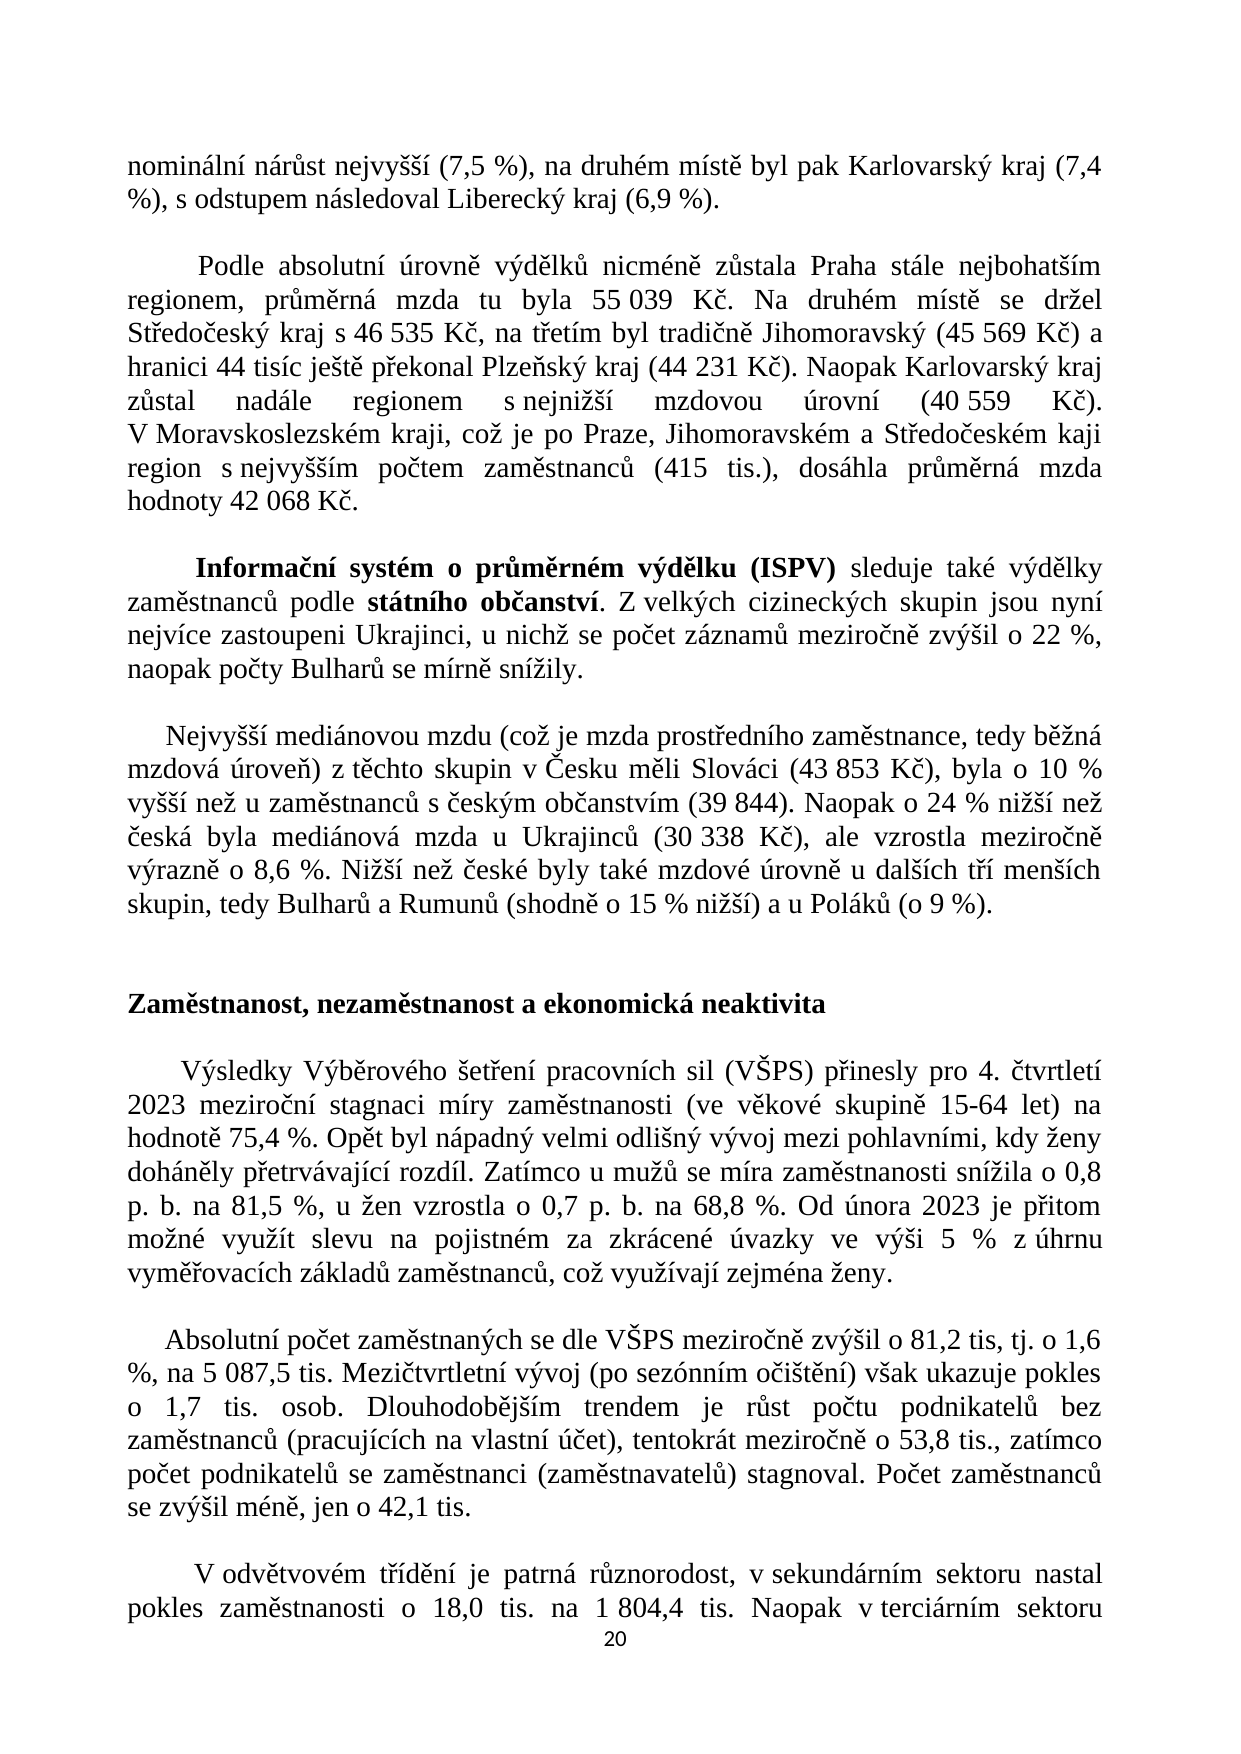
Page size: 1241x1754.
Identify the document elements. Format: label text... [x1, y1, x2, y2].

text Nejvyšší mediánovou mzdu (což je mzda prostředního zaměstnance, tedy běžná mzdová úroveň) z těchto skupin v Česku měli Slováci (43 853 Kč), byla o 10 % vyšší než u zaměstnanců s českým občanstvím (39 844). Naopak o 24 % nižší než česká byla mediánová mzda u Ukrajinců (30 338 Kč), ale vzrostla meziročně výrazně o 8,6 %. Nižší než české byly také mzdové úrovně u dalších tří menších skupin, tedy Bulharů a Rumunů (shodně o 15 % nižší) a u Poláků (o 9 %). [127, 718, 1103, 919]
text Zaměstnanost, nezaměstnanost a ekonomická neaktivita [127, 986, 1103, 1020]
text Podle absolutní úrovně výdělků nicméně zůstala Praha stále nejbohatším regionem, průměrná mzda tu byla 55 039 Kč. Na druhém místě se držel Středočeský kraj s 46 535 Kč, na třetím byl tradičně Jihomoravský (45 569 Kč) a hranici 44 tisíc ještě překonal Plzeňský kraj (44 231 Kč). Naopak Karlovarský kraj zůstal nadále regionem s nejnižší mzdovou úrovní (40 559 Kč). V Moravskoslezském kraji, což je po Praze, Jihomoravském a Středočeském kaji region s nejvyšším počtem zaměstnanců (415 tis.), dosáhla průměrná mzda hodnoty 42 068 Kč. [127, 248, 1103, 517]
text Informační systém o průměrném výdělku (ISPV) sleduje také výdělky zaměstnanců podle státního občanství. Z velkých cizineckých skupin jsou nyní nejvíce zastoupeni Ukrajinci, u nichž se počet záznamů meziročně zvýšil o 22 %, naopak počty Bulharů se mírně snížily. [127, 550, 1103, 684]
text Výsledky Výběrového šetření pracovních sil (VŠPS) přinesly pro 4. čtvrtletí 2023 meziroční stagnaci míry zaměstnanosti (ve věkové skupině 15-64 let) na hodnotě 75,4 %. Opět byl nápadný velmi odlišný vývoj mezi pohlavními, kdy ženy doháněly přetrvávající rozdíl. Zatímco u mužů se míra zaměstnanosti snížila o 0,8 p. b. na 81,5 %, u žen vzrostla o 0,7 p. b. na 68,8 %. Od února 2023 je přitom možné využít slevu na pojistném za zkrácené úvazky ve výši 5 % z úhrnu vyměřovacích základů zaměstnanců, což využívají zejména ženy. [127, 1053, 1103, 1288]
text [127, 148, 1103, 215]
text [127, 1557, 1103, 1624]
text Absolutní počet zaměstnaných se dle VŠPS meziročně zvýšil o 81,2 tis, tj. o 1,6 %, na 5 087,5 tis. Mezičtvrtletní vývoj (po sezónním očištění) však ukazuje pokles o 1,7 tis. osob. Dlouhodobějším trendem je růst počtu podnikatelů bez zaměstnanců (pracujících na vlastní účet), tentokrát meziročně o 53,8 tis., zatímco počet podnikatelů se zaměstnanci (zaměstnavatelů) stagnoval. Počet zaměstnanců se zvýšil méně, jen o 42,1 tis. [127, 1322, 1103, 1523]
